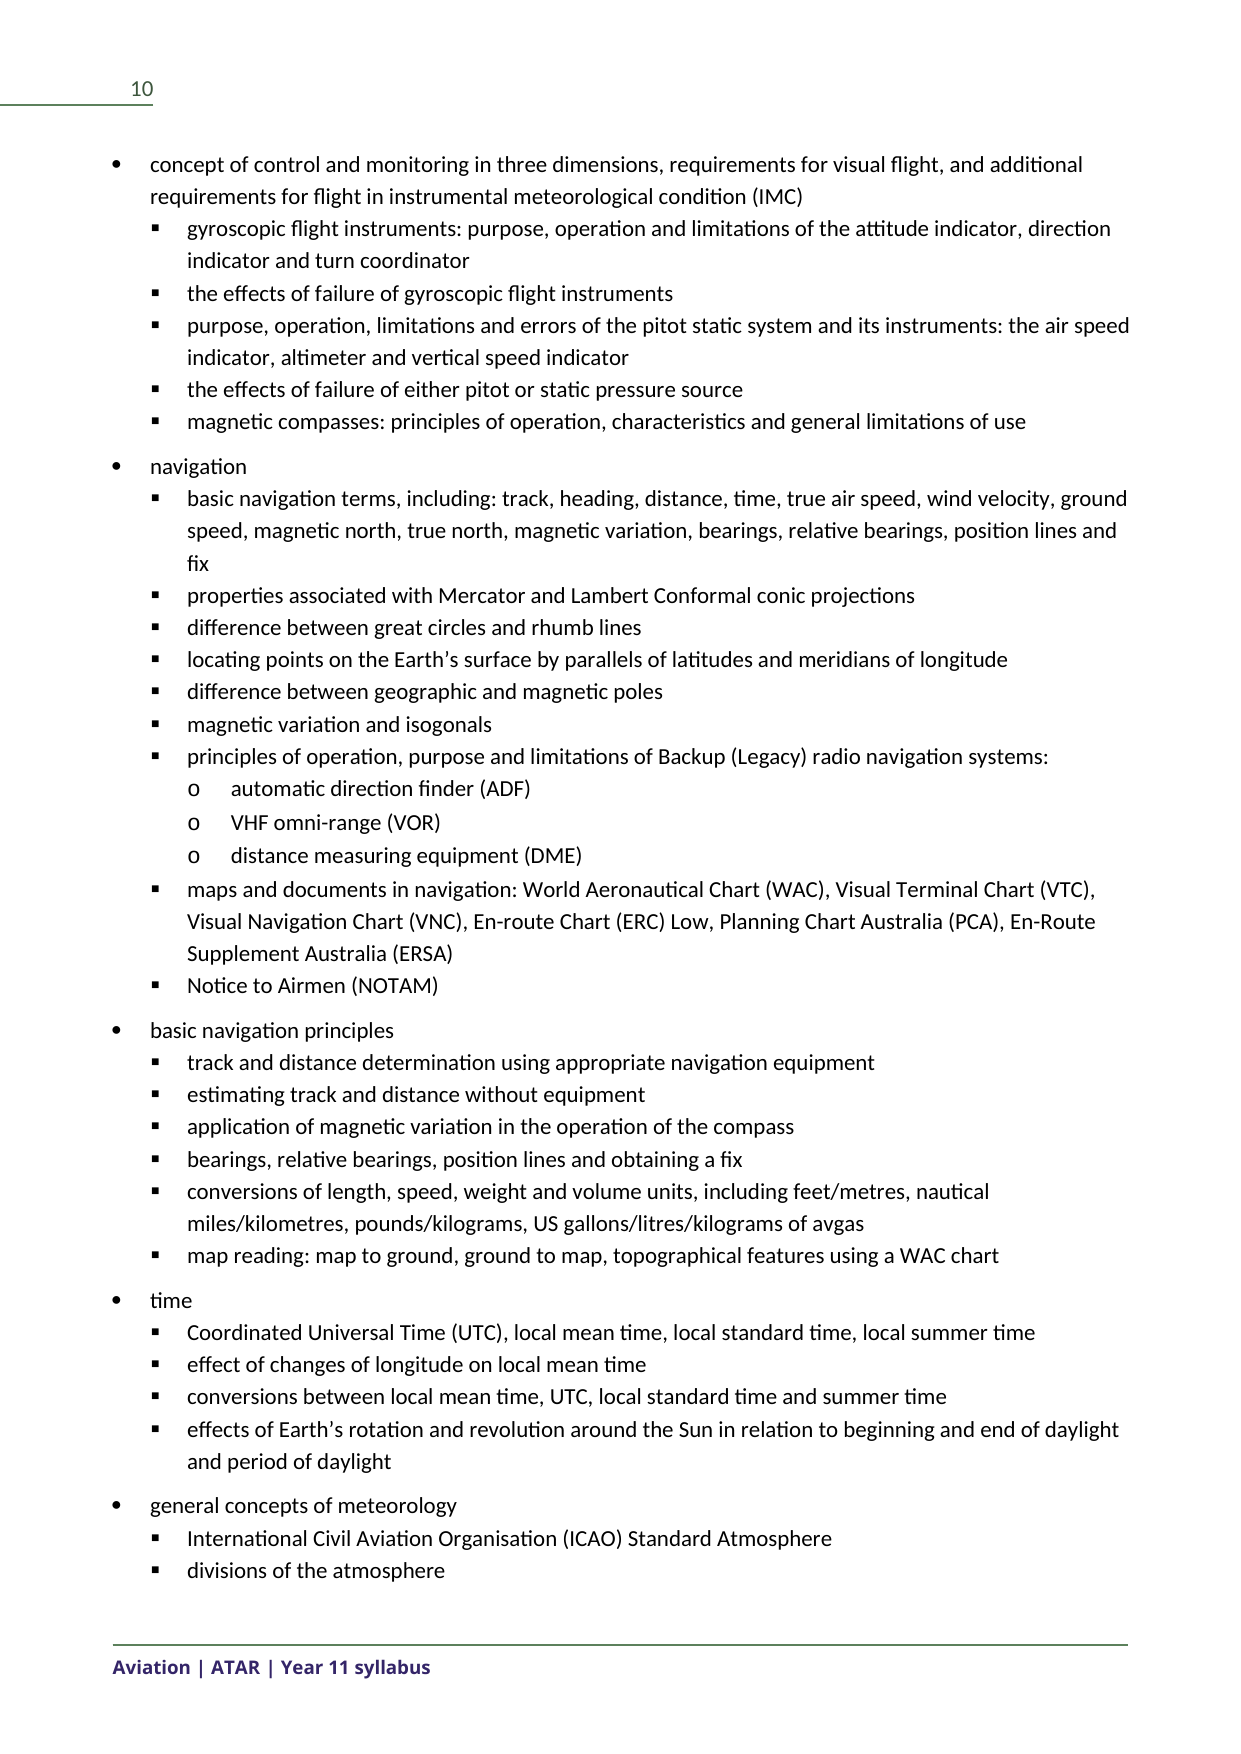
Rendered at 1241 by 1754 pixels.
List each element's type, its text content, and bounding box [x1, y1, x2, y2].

list divisions of the atmosphere [150, 1556, 1136, 1584]
list locating points on the Earth’s surface by parallels of latitudes and meridians of longitude [150, 645, 1136, 673]
list automatic direction finder (ADF) [187, 774, 1136, 803]
list conversions of length, speed, weight and volume units, including feet/metres, nautical miles/kilometres, pounds/kilograms, US gallons/litres/kilograms of avgas [150, 1177, 1136, 1237]
list map reading: map to ground, ground to map, topographical features using a WAC chart [150, 1241, 1136, 1269]
list the effects of failure of gyroscopic flight instruments [150, 279, 1136, 307]
list estimating track and distance without equipment [150, 1080, 1136, 1108]
list navigation [112, 452, 1128, 480]
list basic navigation principles [112, 1016, 1128, 1044]
list concept of control and monitoring in three dimensions, requirements for visual flight, and additional requirements for flight in instrumental meteorological condition (IMC) [112, 150, 1128, 210]
list basic navigation terms, including: track, heading, distance, time, true air speed, wind velocity, ground speed, magnetic north, true north, magnetic variation, bearings, relative bearings, position lines and fix [150, 484, 1136, 577]
list International Civil Aviation Organisation (ICAO) Standard Atmosphere [150, 1524, 1136, 1552]
list principles of operation, purpose and limitations of Backup (Legacy) radio navigation systems: [150, 742, 1136, 770]
list conversions between local mean time, UTC, local standard time and summer time [150, 1382, 1136, 1411]
list gyroscopic flight instruments: purpose, operation and limitations of the attitude indicator, direction indicator and turn coordinator [150, 214, 1136, 274]
list maps and documents in navigation: World Aeronautical Chart (WAC), Visual Terminal Chart (VTC), Visual Navigation Chart (VNC), En-route Chart (ERC) Low, Planning Chart Australia (PCA), En-Route Supplement Australia (ERSA) [150, 875, 1136, 967]
list properties associated with Mercator and Lambert Conformal conic projections [150, 581, 1136, 609]
list application of magnetic variation in the operation of the compass [150, 1112, 1136, 1141]
list effect of changes of longitude on local mean time [150, 1350, 1136, 1378]
list the effects of failure of either pitot or static pressure source [150, 375, 1136, 403]
list time [112, 1286, 1128, 1314]
list difference between great circles and rhumb lines [150, 613, 1136, 641]
list magnetic compasses: principles of operation, characteristics and general limitations of use [150, 407, 1136, 436]
list purpose, operation, limitations and errors of the pitot static system and its instruments: the air speed indicator, altimeter and vertical speed indicator [150, 311, 1136, 371]
list Coordinated Universal Time (UTC), local mean time, local standard time, local summer time [150, 1318, 1136, 1346]
list Notice to Airmen (NOTAM) [150, 971, 1128, 999]
list VHF omni-range (VOR) [187, 808, 1136, 837]
list distance measuring equipment (DME) [187, 841, 1136, 870]
list general concepts of meteorology [112, 1492, 1128, 1519]
list bearings, relative bearings, position lines and obtaining a fix [150, 1145, 1136, 1173]
list difference between geographic and magnetic poles [150, 677, 1136, 706]
list effects of Earth’s rotation and revolution around the Sun in relation to beginning and end of daylight and period of daylight [150, 1415, 1136, 1475]
list track and distance determination using appropriate navigation equipment [150, 1048, 1136, 1076]
list magnetic variation and isogonals [150, 710, 1136, 738]
